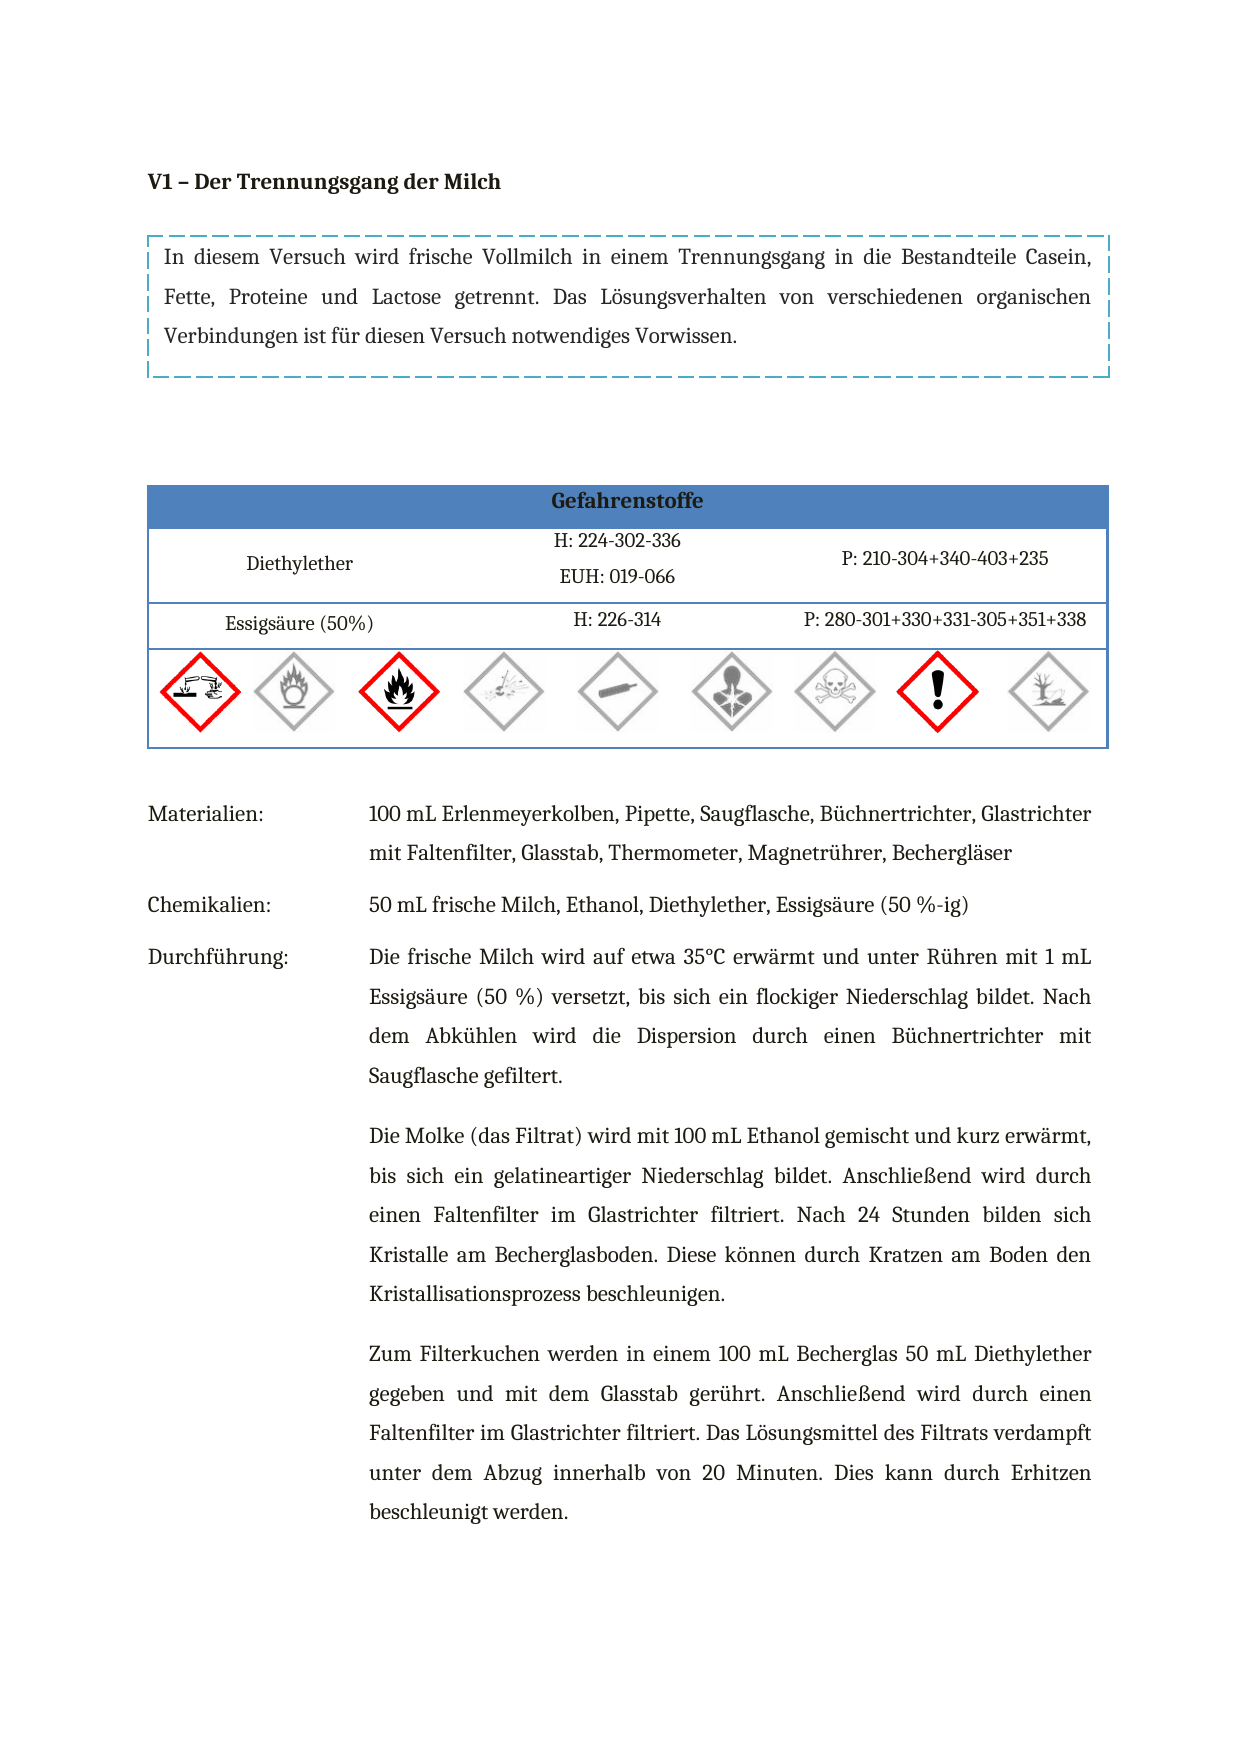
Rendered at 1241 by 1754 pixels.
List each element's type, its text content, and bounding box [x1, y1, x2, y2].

table_cell H: 226-314 [452, 604, 783, 648]
picture [793, 650, 877, 733]
table_cell [452, 650, 557, 747]
picture [357, 650, 441, 733]
table_cell [557, 650, 679, 747]
picture [895, 649, 980, 734]
text Zum Filterkuchen werden in einem 100 mL Becherglas 50 mL Diethylether gegeben und mit dem Glasstab gerührt. Anschließend wird durch einen Faltenfilter im Glastrichter filtriert. Das Lösungsmittel des Filtrats verdampft unter dem Abzug innerhalb von 20 Minuten. Dies kann durch Erhitzen beschleunigt werden. [148, 1341, 1093, 1525]
table_header Gefahrenstoffe [149, 488, 1106, 527]
table_cell P: 210-304+340-403+235 [783, 529, 1106, 602]
table_cell [783, 650, 884, 747]
subtitle V1 – Der Trennungsgang der Milch [148, 168, 1093, 195]
picture [252, 650, 336, 733]
text Materialien: 100 mL Erlenmeyerkolben, Pipette, Saugflasche, Büchnertrichter, Glastrichter mit Faltenfilter, Glasstab, Thermometer, Magnetrührer, Bechergläser [148, 801, 1093, 867]
table_cell [149, 650, 242, 747]
table_cell Essigsäure (50%) [149, 604, 452, 648]
table_cell Diethylether [149, 529, 452, 602]
picture [690, 650, 774, 733]
table_cell P: 280-301+330+331-305+351+338 [783, 604, 1106, 648]
text Die Molke (das Filtrat) wird mit 100 mL Ethanol gemischt und kurz erwärmt, bis sich ein gelatineartiger Niederschlag bildet. Anschließend wird durch einen Faltenfilter im Glastrichter filtriert. Nach 24 Stunden bilden sich Kristalle am Becherglasboden. Diese können durch Kratzen am Boden den Kristallisationsprozess beschleunigen. [148, 1123, 1093, 1307]
text Chemikalien: 50 mL frische Milch, Ethanol, Diethylether, Essigsäure (50 %-ig) [148, 892, 1093, 918]
table_cell [679, 650, 783, 747]
picture [1007, 650, 1090, 733]
text Durchführung: Die frische Milch wird auf etwa 35°C erwärmt und unter Rühren mit 1 mL Essigsäure (50 %) versetzt, bis sich ein flockiger Niederschlag bildet. Nach dem Abkühlen wird die Dispersion durch einen Büchnertrichter mit Saugflasche gefiltert. [148, 944, 1093, 1089]
table_cell H: 224-302-336 EUH: 019-066 [452, 529, 783, 602]
table_cell [884, 650, 989, 747]
table_cell [242, 650, 347, 747]
picture [576, 650, 660, 733]
picture [462, 650, 546, 733]
picture [158, 650, 242, 733]
table_cell [347, 650, 452, 747]
table_cell [989, 650, 1106, 747]
